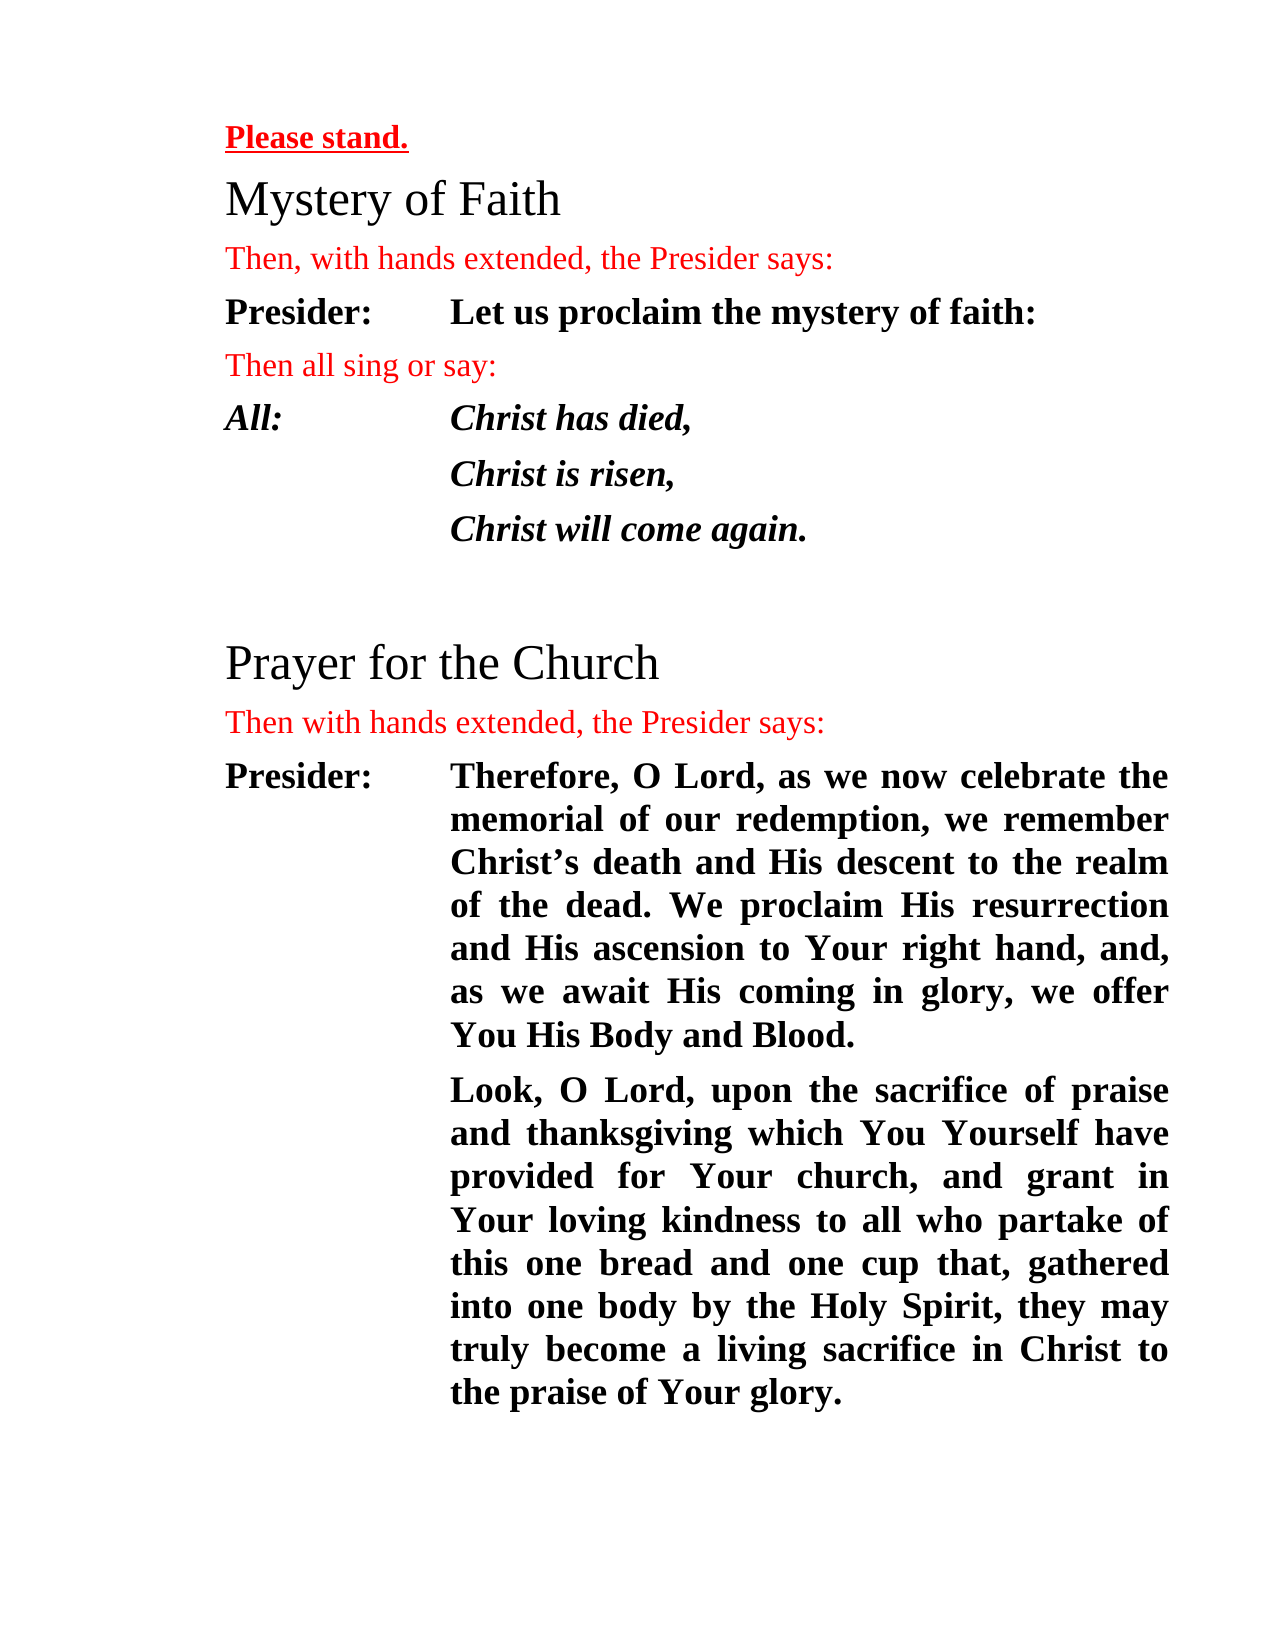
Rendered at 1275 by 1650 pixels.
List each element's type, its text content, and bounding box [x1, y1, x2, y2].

text Then with hands extended, the Presider says: [225, 702, 1170, 741]
text Presider: Let us proclaim the mystery of faith: [225, 289, 1170, 332]
text Presider: Therefore, O Lord, as we now celebrate the memorial of our redemption, we remember Christ’s death and His descent to the realm of the dead. We proclaim His resurrection and His ascension to Your right hand, and, as we await His coming in glory, we offer You His Body and Blood. [225, 753, 1170, 1055]
text Then all sing or say: [225, 345, 1170, 383]
text Christ will come again. [450, 507, 1170, 550]
text Then, with hands extended, the Presider says: [225, 238, 1170, 277]
text Mystery of Faith [225, 168, 1170, 226]
text All: Christ has died, [225, 396, 1170, 439]
text Look, O Lord, upon the sacrifice of praise and thanksgiving which You Yourself have provided for Your church, and grant in Your loving kindness to all who partake of this one bread and one cup that, gathered into one body by the Holy Spirit, they may truly become a living sacrifice in Christ to the praise of Your glory. [450, 1068, 1170, 1413]
text Prayer for the Church [225, 632, 1170, 690]
text Please stand. [225, 117, 1170, 156]
text Christ is risen, [450, 451, 1170, 494]
